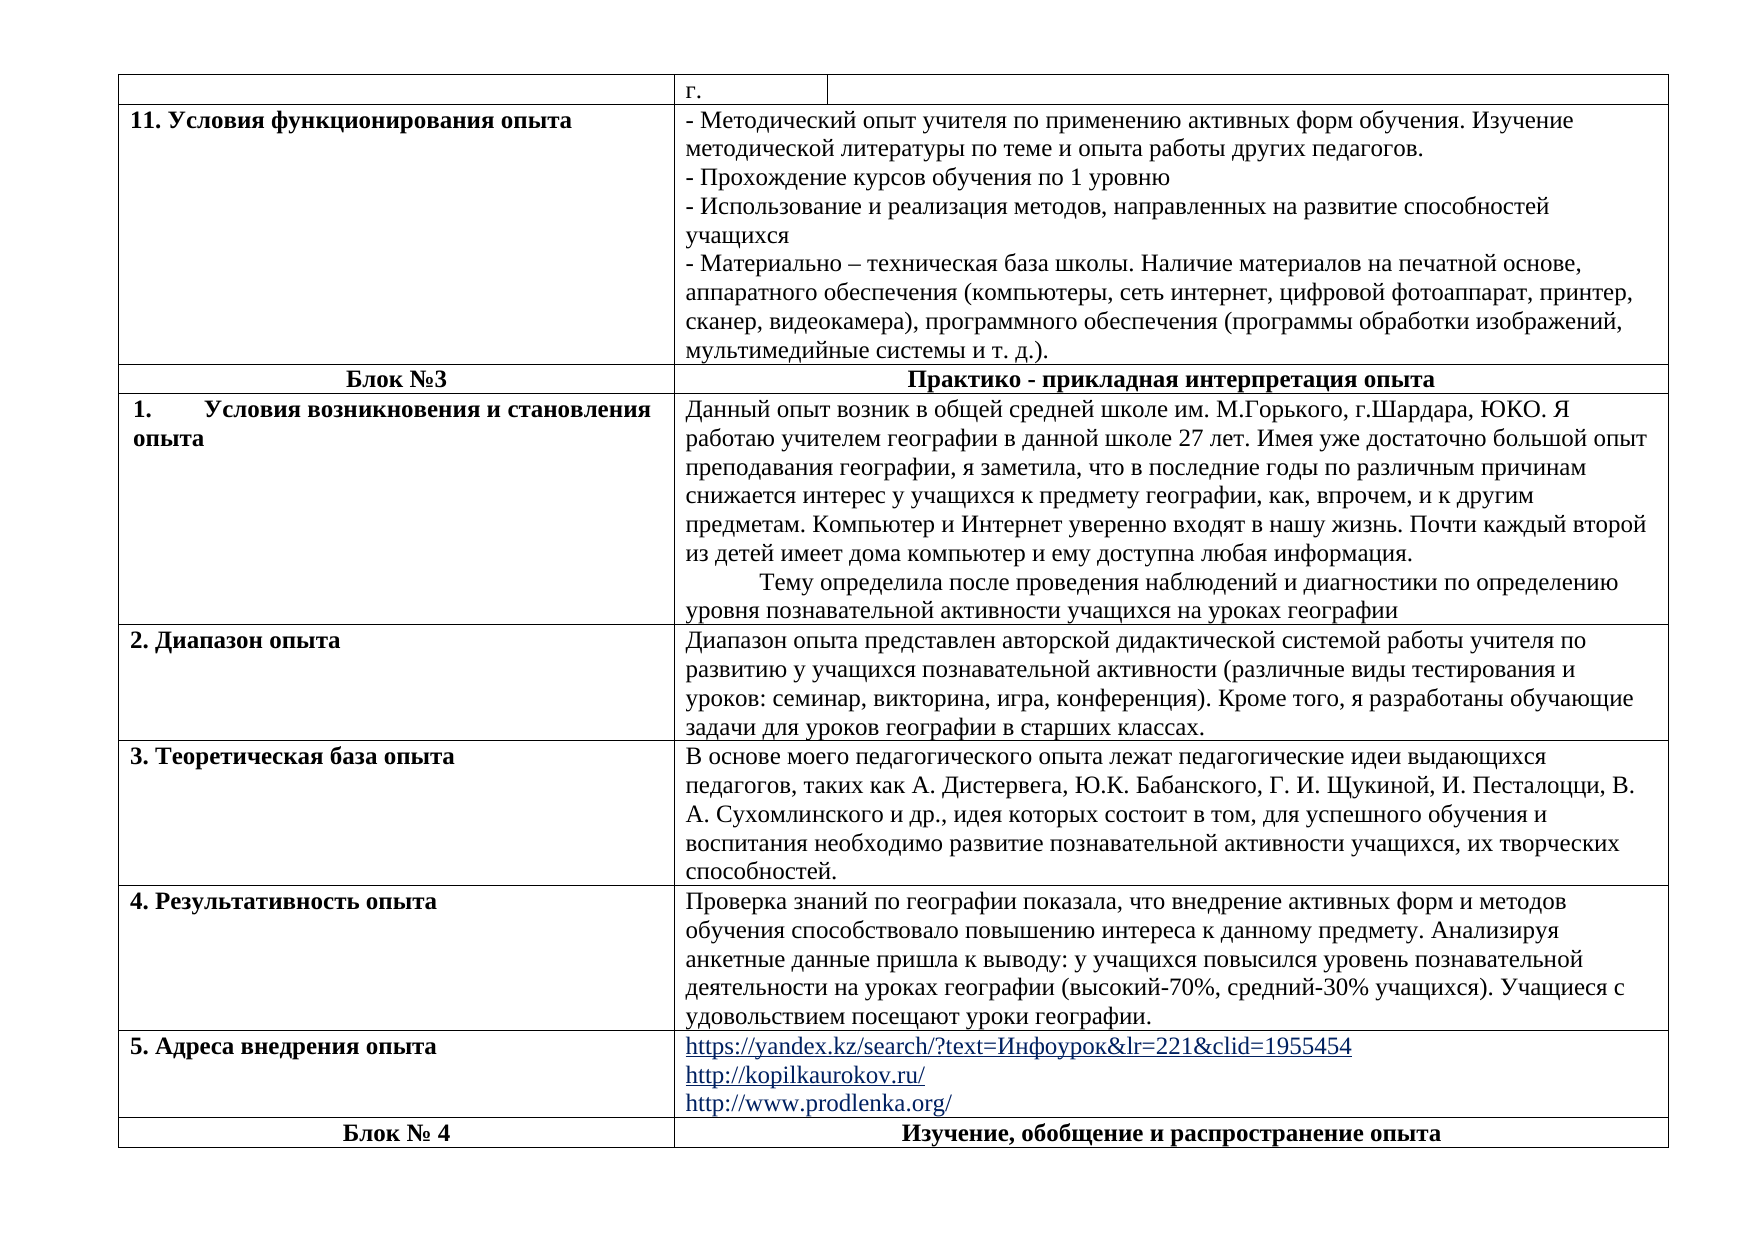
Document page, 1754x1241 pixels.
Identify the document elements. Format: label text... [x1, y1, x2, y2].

table_cell Блок № 4 [119, 1118, 674, 1147]
table_cell 5. Адреса внедрения опыта [119, 1031, 674, 1117]
table_cell 11. Условия функционирования опыта [119, 105, 674, 363]
table_cell 2. Диапазон опыта [119, 625, 674, 740]
table_cell Блок №3 [119, 365, 674, 393]
table_cell Практико - прикладная интерпретация опыта [675, 365, 1668, 393]
table_cell Данный опыт возник в общей средней школе им. М.Горького, г.Шардара, ЮКО. Я работаю учителем географии в данной школе 27 лет. Имея уже достаточно большой опыт преподавания географии, я заметила, что в последние годы по различным причинам снижается интерес у учащихся к предмету географии, как, впрочем, и к другим предметам. Компьютер и Интернет уверенно входят в нашу жизнь. Почти каждый второй из детей имеет дома компьютер и ему доступна любая информация. Тему определила после проведения наблюдений и диагностики по определению уровня познавательной активности учащихся на уроках географии [675, 394, 1668, 624]
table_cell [675, 75, 827, 104]
table_cell Проверка знаний по географии показала, что внедрение активных форм и методов обучения способствовало повышению интереса к данному предмету. Анализируя анкетные данные пришла к выводу: у учащихся повысился уровень познавательной деятельности на уроках географии (высокий-70%, средний-30% учащихся). Учащиеся с удовольствием посещают уроки географии. [675, 886, 1668, 1030]
table_cell 4. Результативность опыта [119, 886, 674, 1030]
table_cell https://yandex.kz/search/?text=Инфоурок&lr=221&clid=1955454 http://kopilkaurokov.ru/ http://www.prodlenka.org/ [675, 1031, 1668, 1117]
table_cell Диапазон опыта представлен авторской дидактической системой работы учителя по развитию у учащихся познавательной активности (различные виды тестирования и уроков: семинар, викторина, игра, конференция). Кроме того, я разработаны обучающие задачи для уроков географии в старших классах. [675, 625, 1668, 740]
table_cell В основе моего педагогического опыта лежат педагогические идеи выдающихся педагогов, таких как А. Дистервега, Ю.К. Бабанского, Г. И. Щукиной, И. Песталоцци, В. А. Сухомлинского и др., идея которых состоит в том, для успешного обучения и воспитания необходимо развитие познавательной активности учащихся, их творческих способностей. [675, 741, 1668, 885]
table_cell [828, 75, 1668, 104]
table_cell 3. Теоретическая база опыта [119, 741, 674, 885]
table_cell Условия возникновения и становления опыта [119, 394, 674, 624]
table_cell - Методический опыт учителя по применению активных форм обучения. Изучение методической литературы по теме и опыта работы других педагогов. - Прохождение курсов обучения по 1 уровню - Использование и реализация методов, направленных на развитие способностей учащихся - Материально – техническая база школы. Наличие материалов на печатной основе, аппаратного обеспечения (компьютеры, сеть интернет, цифровой фотоаппарат, принтер, сканер, видеокамера), программного обеспечения (программы обработки изображений, мультимедийные системы и т. д.). [675, 105, 1668, 363]
table_cell Изучение, обобщение и распространение опыта [675, 1118, 1668, 1147]
